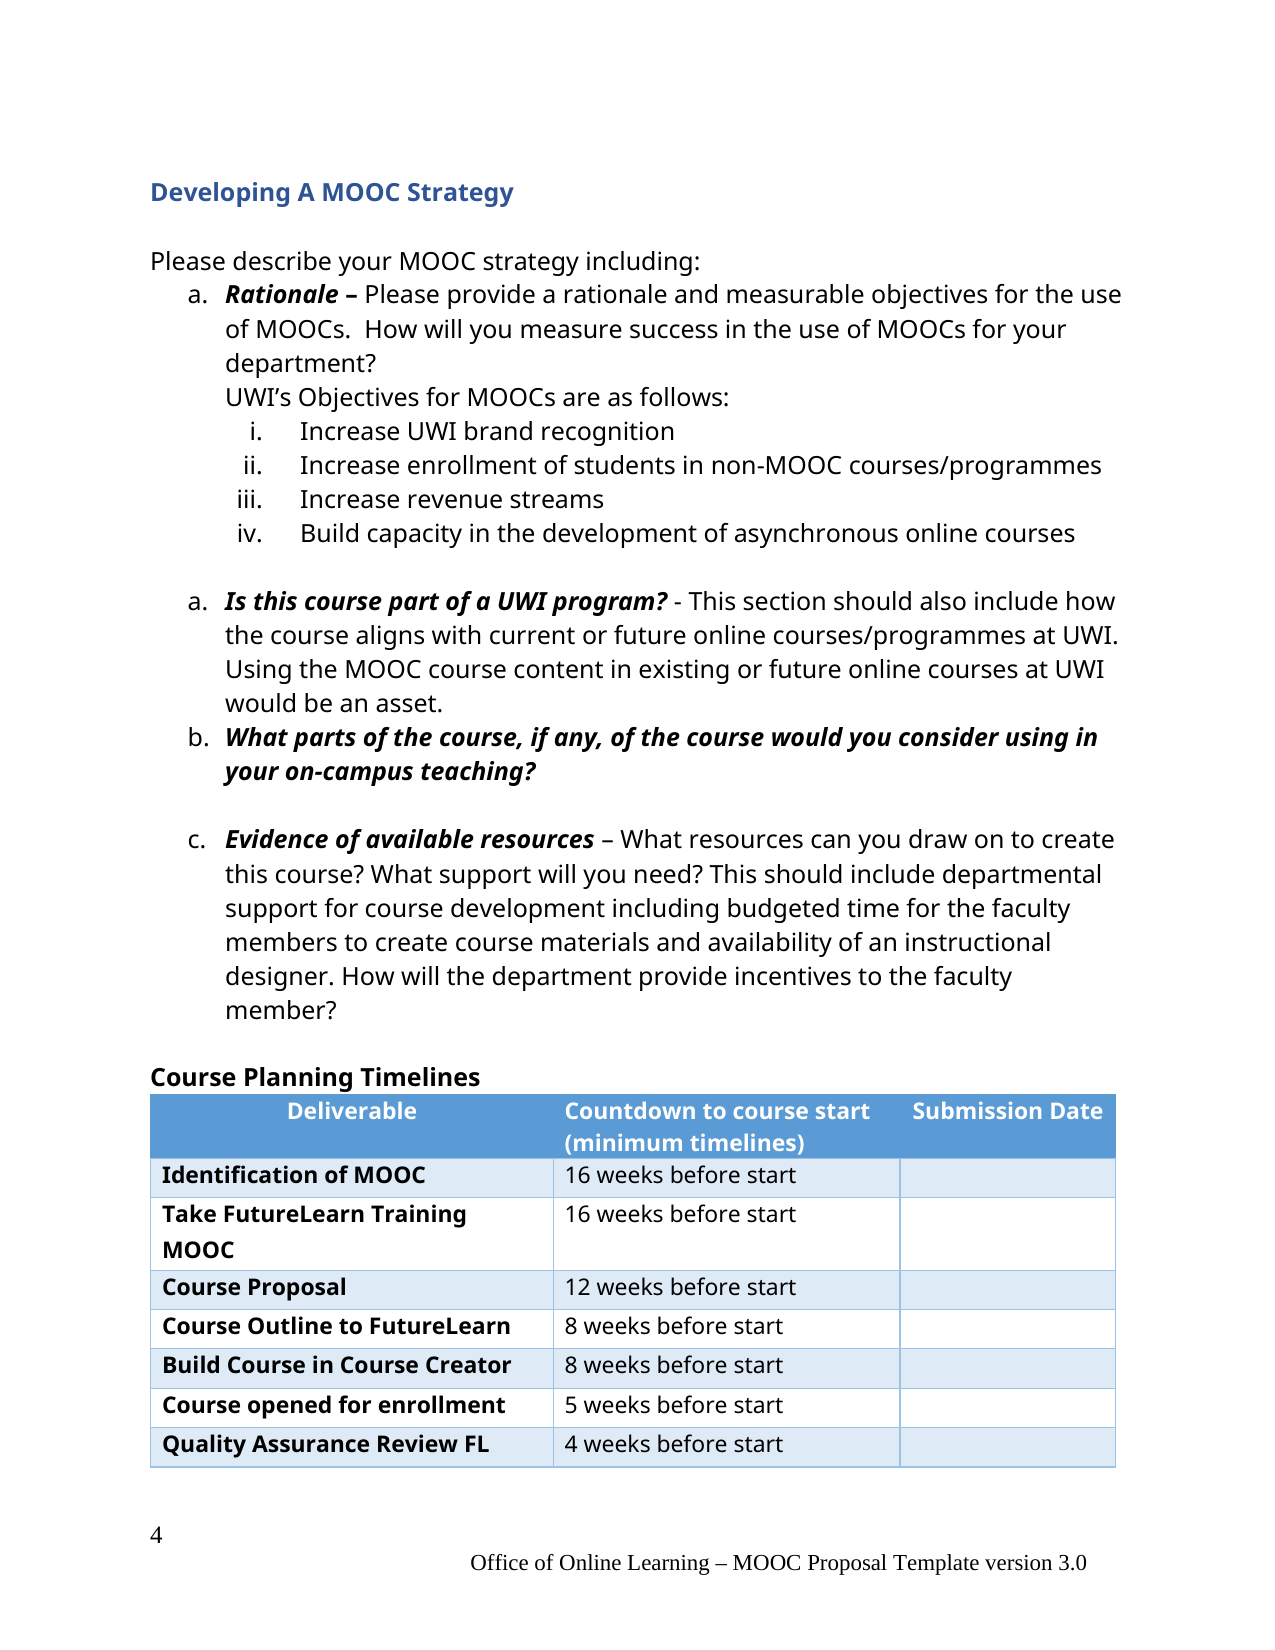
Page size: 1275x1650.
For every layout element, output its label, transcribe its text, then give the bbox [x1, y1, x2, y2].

table_header Countdown to course start (minimum timelines) [554, 1095, 899, 1158]
subtitle Developing A MOOC Strategy [150, 175, 1125, 209]
table_cell Course opened for enrollment [151, 1389, 553, 1427]
table_cell [901, 1389, 1115, 1427]
table_header Deliverable [151, 1095, 553, 1158]
table_cell 16 weeks before start [554, 1159, 899, 1197]
table_header Submission Date [901, 1095, 1115, 1158]
table_cell Course Proposal [151, 1271, 553, 1309]
table_cell Identification of MOOC [151, 1159, 553, 1197]
list UWI’s Objectives for MOOCs are as follows: [225, 379, 1125, 413]
table_cell Take FutureLearn Training MOOC [151, 1198, 553, 1269]
list Is this course part of a UWI program? - This section should also include how the course aligns with current or future online courses/programmes at UWI. Using the MOOC course content in existing or future online courses at UWI would be an asset. [187, 584, 1125, 720]
table_cell [901, 1349, 1115, 1388]
table_cell [901, 1198, 1115, 1269]
table_cell 12 weeks before start [554, 1271, 899, 1309]
table_cell [901, 1310, 1115, 1348]
table_cell [901, 1159, 1115, 1197]
table_cell Quality Assurance Review FL [151, 1428, 553, 1466]
list Increase enrollment of students in non-MOOC courses/programmes [262, 447, 1125, 482]
table_cell 5 weeks before start [554, 1389, 899, 1427]
list Evidence of available resources – What resources can you draw on to create this course? What support will you need? This should include departmental support for course development including budgeted time for the faculty members to create course materials and availability of an instructional designer. How will the department provide incentives to the faculty member? [187, 822, 1125, 1027]
table_cell [901, 1428, 1115, 1466]
list Increase revenue streams [262, 482, 1125, 516]
table_cell Course Outline to FutureLearn [151, 1310, 553, 1348]
table_cell [901, 1271, 1115, 1309]
table_cell Build Course in Course Creator [151, 1349, 553, 1388]
list Rationale – Please provide a rationale and measurable objectives for the use of MOOCs. How will you measure success in the use of MOOCs for your department? [187, 277, 1125, 379]
table_cell 4 weeks before start [554, 1428, 899, 1466]
text Course Planning Timelines [150, 1060, 1125, 1094]
table_cell 8 weeks before start [554, 1349, 899, 1388]
table_cell 16 weeks before start [554, 1198, 899, 1269]
list What parts of the course, if any, of the course would you consider using in your on-campus teaching? [187, 720, 1125, 788]
list Build capacity in the development of asynchronous online courses [262, 516, 1125, 550]
list Increase UWI brand recognition [262, 413, 1125, 447]
table_cell 8 weeks before start [554, 1310, 899, 1348]
text Please describe your MOOC strategy including: [150, 243, 1125, 277]
